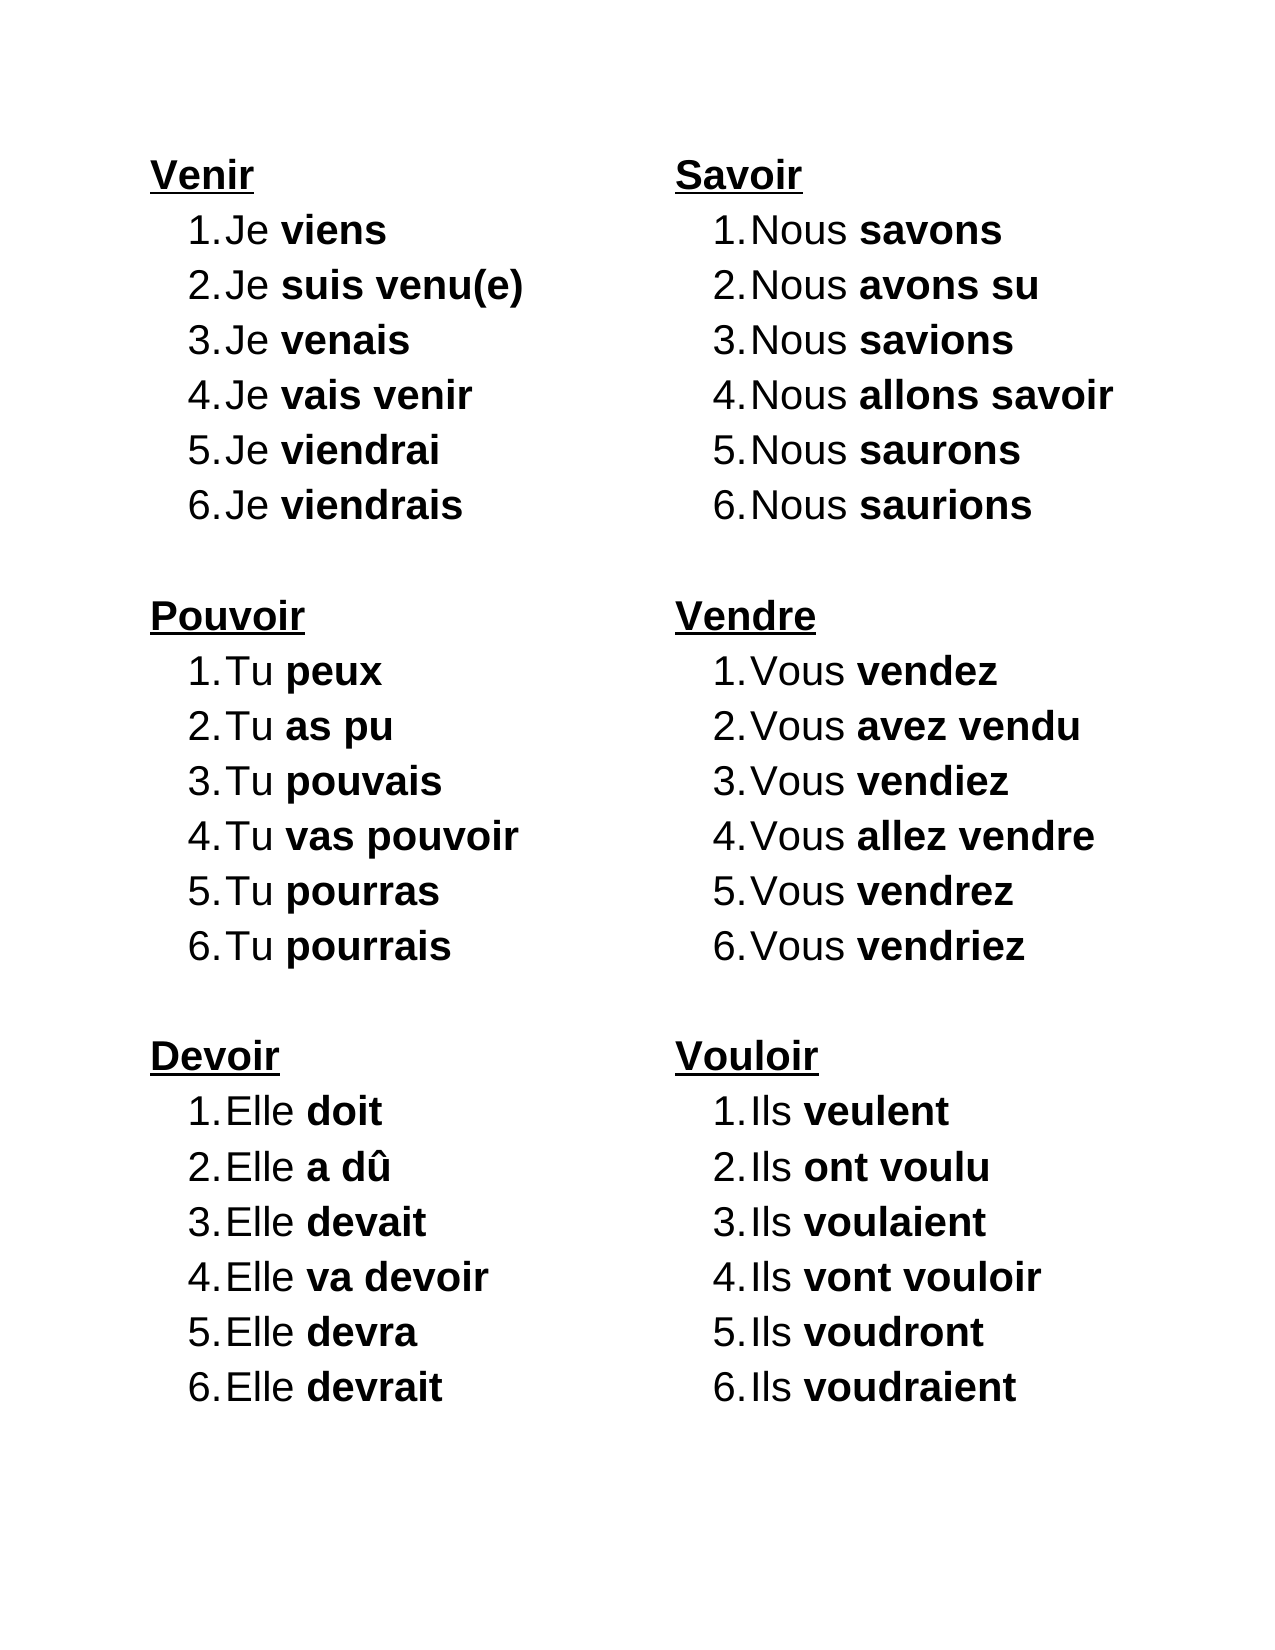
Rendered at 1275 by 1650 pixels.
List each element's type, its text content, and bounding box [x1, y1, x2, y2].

list Vous allez vendre [712, 811, 1125, 859]
text Savoir [675, 150, 1125, 198]
list Tu peux [187, 646, 600, 694]
list Nous savons [712, 205, 1125, 253]
list Nous allons savoir [712, 370, 1125, 418]
list Ils voudront [712, 1307, 1125, 1355]
list Nous saurions [712, 481, 1125, 528]
list Tu pouvais [187, 756, 600, 804]
text Vendre [675, 591, 1125, 639]
text Devoir [150, 1032, 600, 1079]
list Ils vont vouloir [712, 1252, 1125, 1300]
list Vous avez vendu [712, 701, 1125, 749]
list Elle devait [187, 1197, 600, 1245]
list Elle devra [187, 1307, 600, 1355]
list Vous vendiez [712, 756, 1125, 804]
list Vous vendrez [712, 866, 1125, 914]
list Je viendrai [187, 426, 600, 473]
text Venir [150, 150, 600, 198]
list Je suis venu(e) [187, 260, 600, 308]
list Nous avons su [712, 260, 1125, 308]
list Elle doit [187, 1087, 600, 1135]
list Nous savions [712, 315, 1125, 363]
list Elle va devoir [187, 1252, 600, 1300]
list Nous saurons [712, 426, 1125, 473]
list Je vais venir [187, 370, 600, 418]
text Pouvoir [150, 591, 600, 639]
list Ils ont voulu [712, 1142, 1125, 1190]
list Elle devrait [187, 1362, 600, 1410]
list Elle a dû [187, 1142, 600, 1190]
list Ils voudraient [712, 1362, 1125, 1410]
list Vous vendez [712, 646, 1125, 694]
list Tu pourrais [187, 921, 600, 969]
list Vous vendriez [712, 921, 1125, 969]
list Tu pourras [187, 866, 600, 914]
list Ils voulaient [712, 1197, 1125, 1245]
list Tu vas pouvoir [187, 811, 600, 859]
list Je viendrais [187, 481, 600, 528]
list Je viens [187, 205, 600, 253]
text Vouloir [675, 1032, 1125, 1079]
list Je venais [187, 315, 600, 363]
list Ils veulent [712, 1087, 1125, 1135]
list Tu as pu [187, 701, 600, 749]
